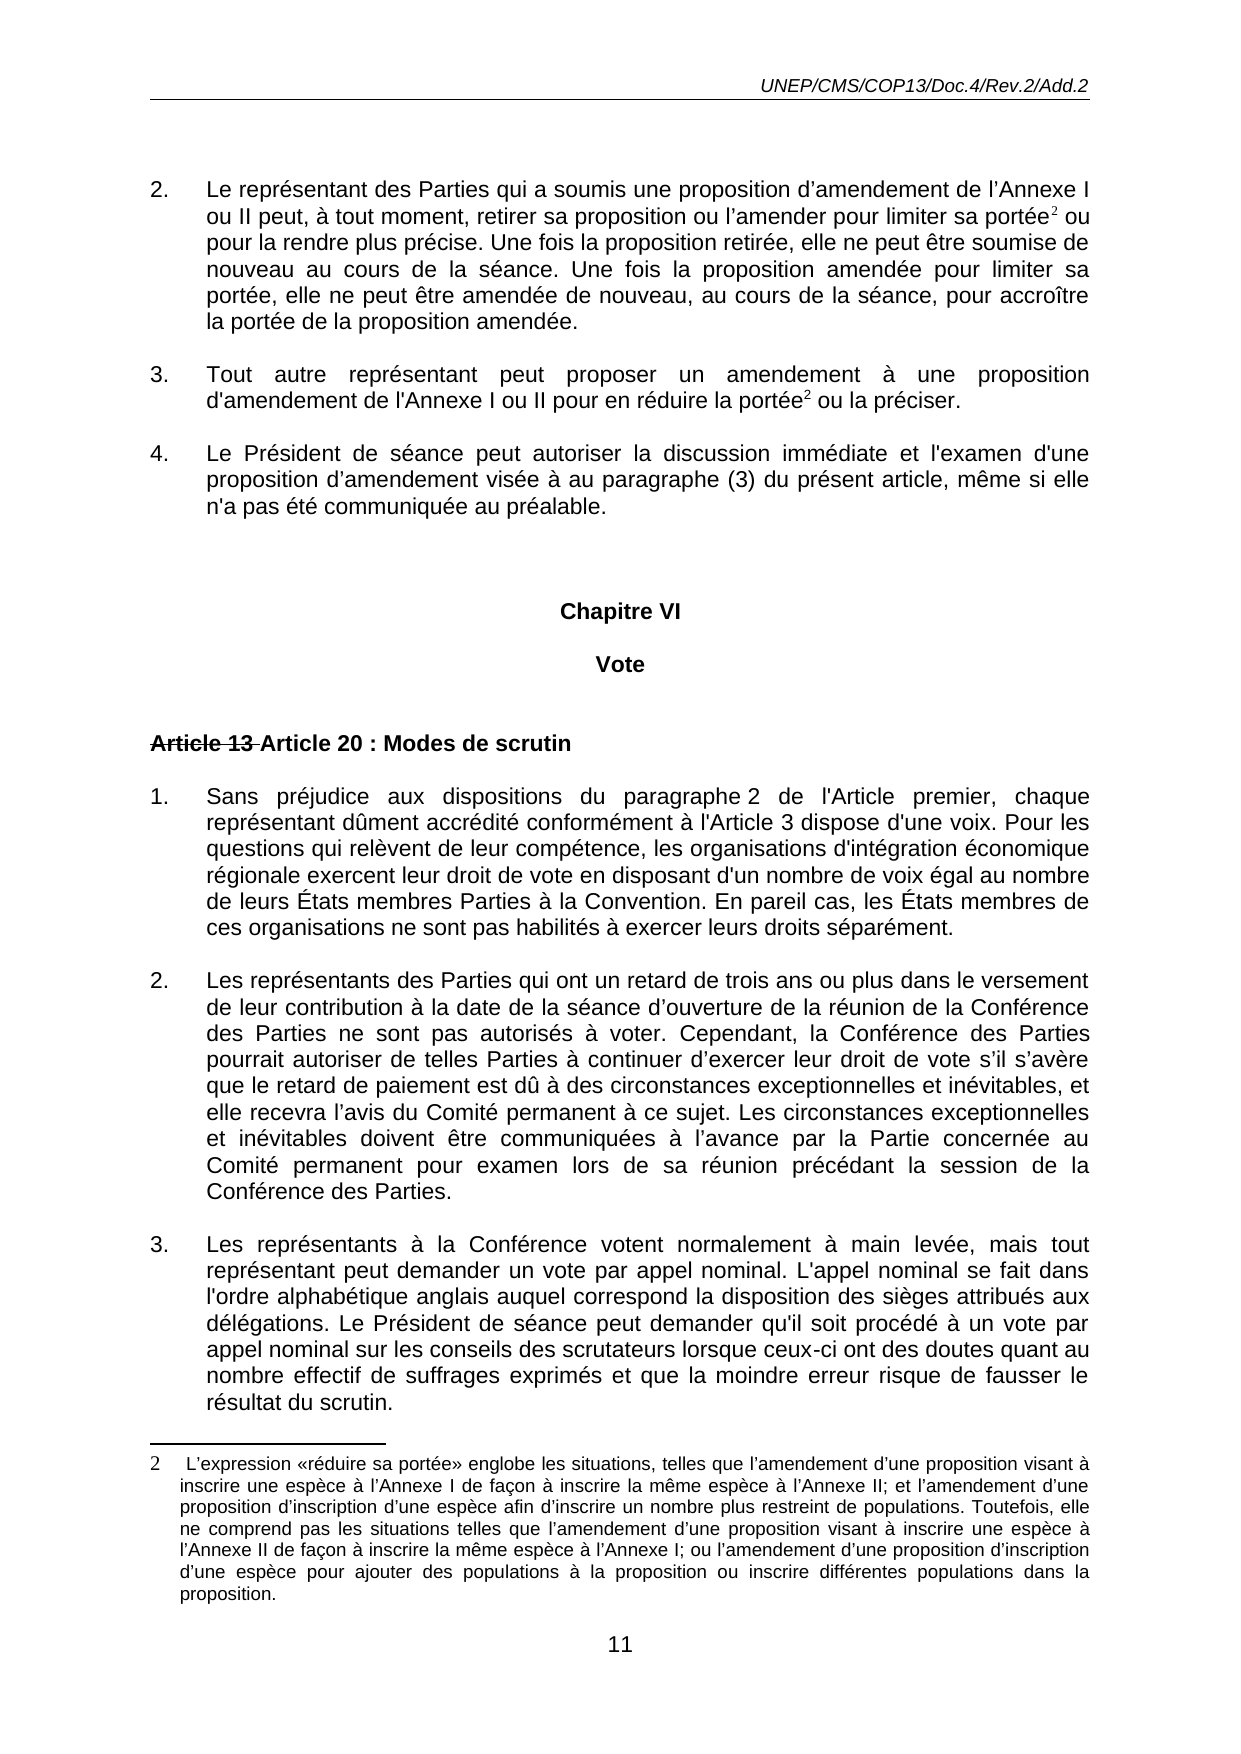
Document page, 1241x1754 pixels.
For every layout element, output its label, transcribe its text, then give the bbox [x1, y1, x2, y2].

list Le Président de séance peut autoriser la discussion immédiate et l'examen d'une proposition d’amendement visée à au paragraphe (3) du présent article, même si elle n'a pas été communiquée au préalable. [150, 440, 1090, 519]
list Sans préjudice aux dispositions du paragraphe 2 de l'Article premier, chaque représentant dûment accrédité conformément à l'Article 3 dispose d'une voix. Pour les questions qui relèvent de leur compétence, les organisations d'intégration économique régionale exercent leur droit de vote en disposant d'un nombre de voix égal au nombre de leurs États membres Parties à la Convention. En pareil cas, les États membres de ces organisations ne sont pas habilités à exercer leurs droits séparément. [150, 783, 1090, 941]
subtitle Vote [150, 651, 1090, 677]
list Tout autre représentant peut proposer un amendement à une proposition d'amendement de l'Annexe I ou II pour en réduire la portée2 ou la préciser. [150, 361, 1090, 414]
list Les représentants à la Conférence votent normalement à main levée, mais tout représentant peut demander un vote par appel nominal. L'appel nominal se fait dans l'ordre alphabétique anglais auquel correspond la disposition des sièges attribués aux délégations. Le Président de séance peut demander qu'il soit procédé à un vote par appel nominal sur les conseils des scrutateurs lorsque ceux-ci ont des doutes quant au nombre effectif de suffrages exprimés et que la moindre erreur risque de fausser le résultat du scrutin. [150, 1231, 1090, 1415]
subtitle Article 13 Article 20 : Modes de scrutin [150, 730, 1090, 756]
subtitle Chapitre VI [150, 598, 1090, 624]
list Le représentant des Parties qui a soumis une proposition d’amendement de l’Annexe I ou II peut, à tout moment, retirer sa proposition ou l’amender pour limiter sa portée ou pour la rendre plus précise. Une fois la proposition retirée, elle ne peut être soumise de nouveau au cours de la séance. Une fois la proposition amendée pour limiter sa portée, elle ne peut être amendée de nouveau, au cours de la séance, pour accroître la portée de la proposition amendée. [150, 176, 1090, 334]
list Les représentants des Parties qui ont un retard de trois ans ou plus dans le versement de leur contribution à la date de la séance d’ouverture de la réunion de la Conférence des Parties ne sont pas autorisés à voter. Cependant, la Conférence des Parties pourrait autoriser de telles Parties à continuer d’exercer leur droit de vote s’il s’avère que le retard de paiement est dû à des circonstances exceptionnelles et inévitables, et elle recevra l’avis du Comité permanent à ce sujet. Les circonstances exceptionnelles et inévitables doivent être communiquées à l’avance par la Partie concernée au Comité permanent pour examen lors de sa réunion précédant la session de la Conférence des Parties. [150, 967, 1090, 1204]
